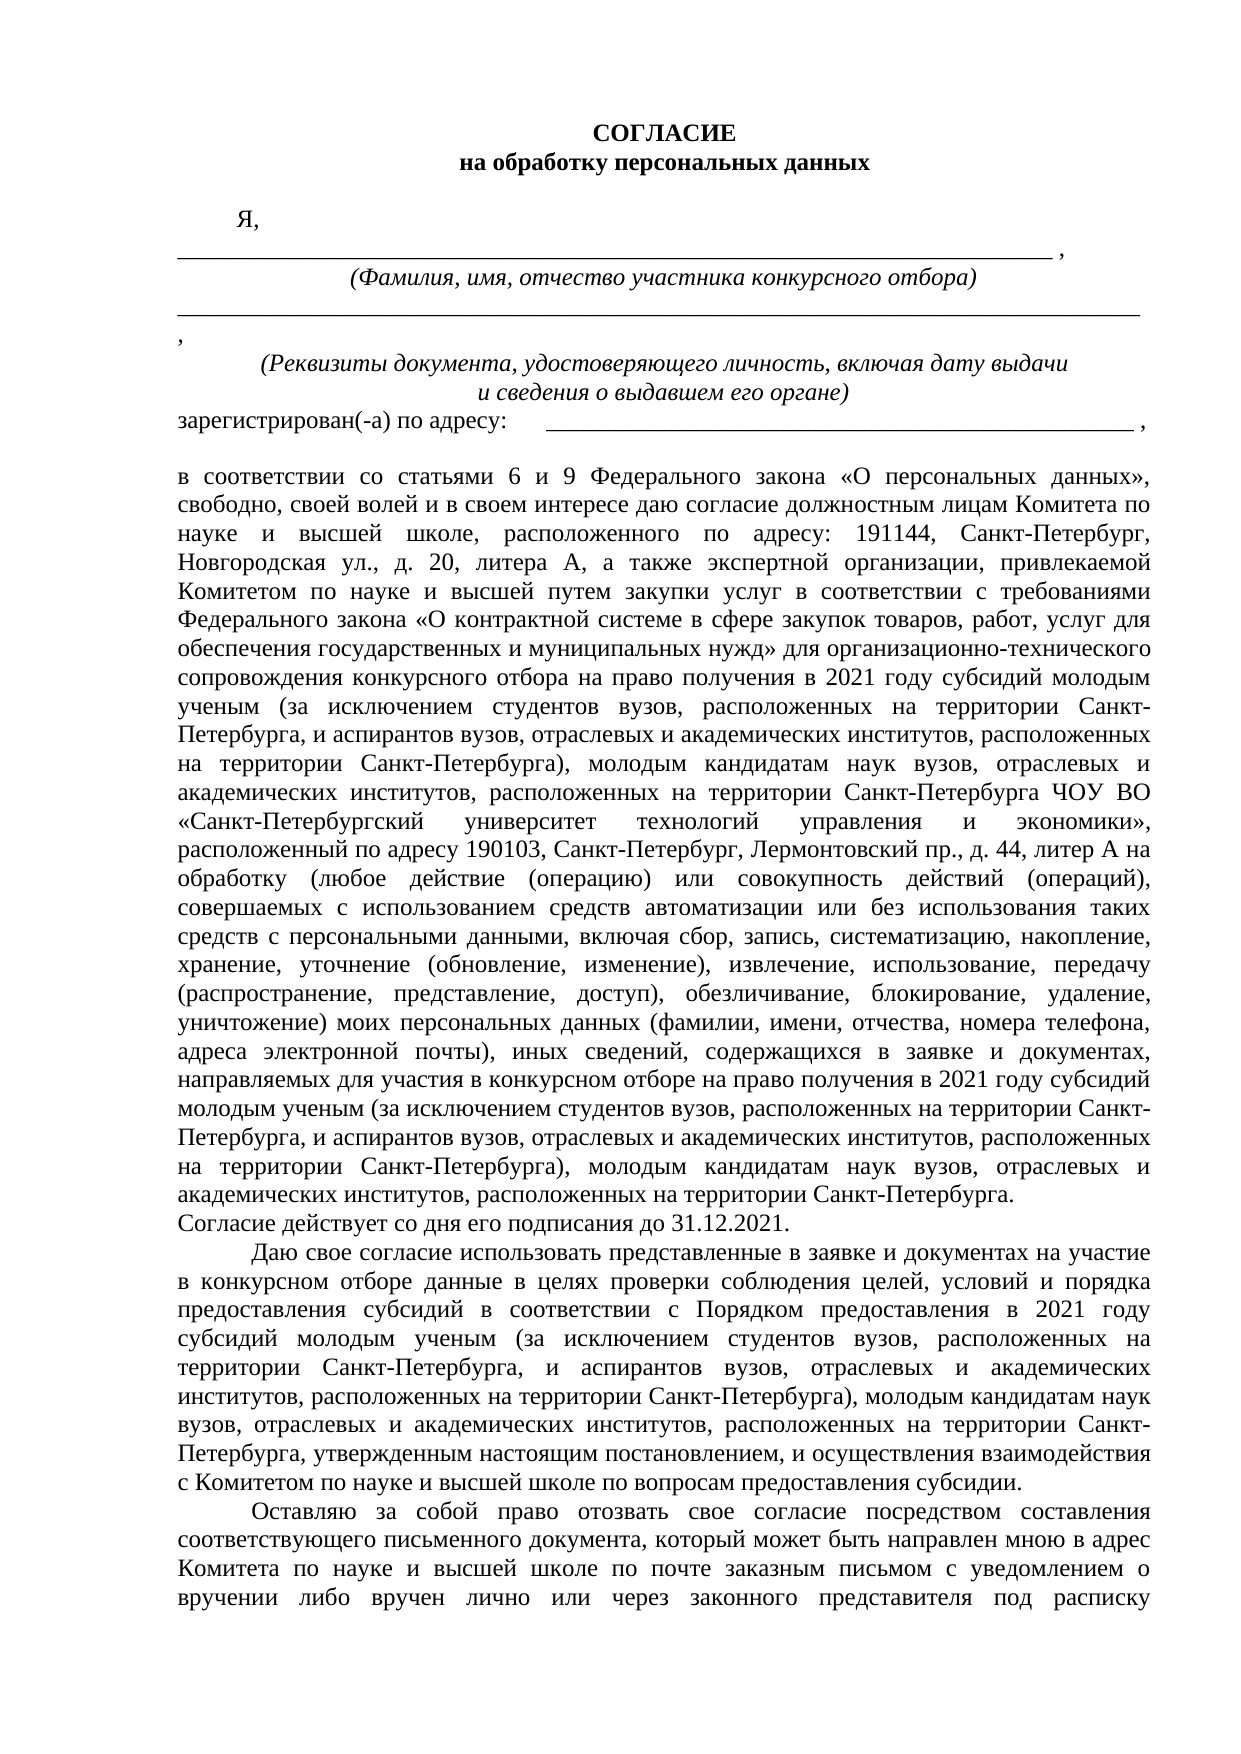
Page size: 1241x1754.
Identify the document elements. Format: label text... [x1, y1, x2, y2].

text Согласие действует со дня его подписания до 31.12.2021. [177, 1208, 1152, 1237]
text (Реквизиты документа, удостоверяющего личность, включая дату выдачи [177, 348, 1152, 377]
text _____________________________________________________________________________ , [177, 291, 1152, 348]
text Я, ______________________________________________________________________ , [177, 204, 1152, 262]
text (Фамилия, имя, отчество участника конкурсного отбора) [177, 262, 1152, 291]
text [177, 1496, 1152, 1611]
text СОГЛАСИЕ [177, 118, 1152, 147]
text и сведения о выдавшем его органе) [177, 377, 1152, 406]
text зарегистрирован(-а) по адресу: _______________________________________________ , [177, 406, 1152, 434]
text Даю свое согласие использовать представленные в заявке и документах на участие в конкурсном отборе данные в целях проверки соблюдения целей, условий и порядка предоставления субсидий в соответствии с Порядком предоставления в 2021 году субсидий молодым ученым (за исключением студентов вузов, расположенных на территории Санкт-Петербурга, и аспирантов вузов, отраслевых и академических институтов, расположенных на территории Санкт-Петербурга), молодым кандидатам наук вузов, отраслевых и академических институтов, расположенных на территории Санкт-Петербурга, утвержденным настоящим постановлением, и осуществления взаимодействия с Комитетом по науке и высшей школе по вопросам предоставления субсидии. [177, 1237, 1152, 1496]
text в соответствии со статьями 6 и 9 Федерального закона «О персональных данных», свободно, своей волей и в своем интересе даю согласие должностным лицам Комитета по науке и высшей школе, расположенного по адресу: 191144, Санкт-Петербург, Новгородская ул., д. 20, литера А, а также экспертной организации, привлекаемой Комитетом по науке и высшей путем закупки услуг в соответствии с требованиями Федерального закона «О контрактной системе в сфере закупок товаров, работ, услуг для обеспечения государственных и муниципальных нужд» для организационно-технического сопровождения конкурсного отбора на право получения в 2021 году субсидий молодым ученым (за исключением студентов вузов, расположенных на территории Санкт-Петербурга, и аспирантов вузов, отраслевых и академических институтов, расположенных на территории Санкт-Петербурга), молодым кандидатам наук вузов, отраслевых и академических институтов, расположенных на территории Санкт-Петербурга ЧОУ ВО «Санкт-Петербургский университет технологий управления и экономики», расположенный по адресу 190103, Санкт-Петербург, Лермонтовский пр., д. 44, литер А на обработку (любое действие (операцию) или совокупность действий (операций), совершаемых с использованием средств автоматизации или без использования таких средств с персональными данными, включая сбор, запись, систематизацию, накопление, хранение, уточнение (обновление, изменение), извлечение, использование, передачу (распространение, представление, доступ), обезличивание, блокирование, удаление, уничтожение) моих персональных данных (фамилии, имени, отчества, номера телефона, адреса электронной почты), иных сведений, содержащихся в заявке и документах, направляемых для участия в конкурсном отборе на право получения в 2021 году субсидий молодым ученым (за исключением студентов вузов, расположенных на территории Санкт-Петербурга, и аспирантов вузов, отраслевых и академических институтов, расположенных на территории Санкт-Петербурга), молодым кандидатам наук вузов, отраслевых и академических институтов, расположенных на территории Санкт-Петербурга. [177, 461, 1152, 1208]
text на обработку персональных данных [177, 147, 1152, 176]
